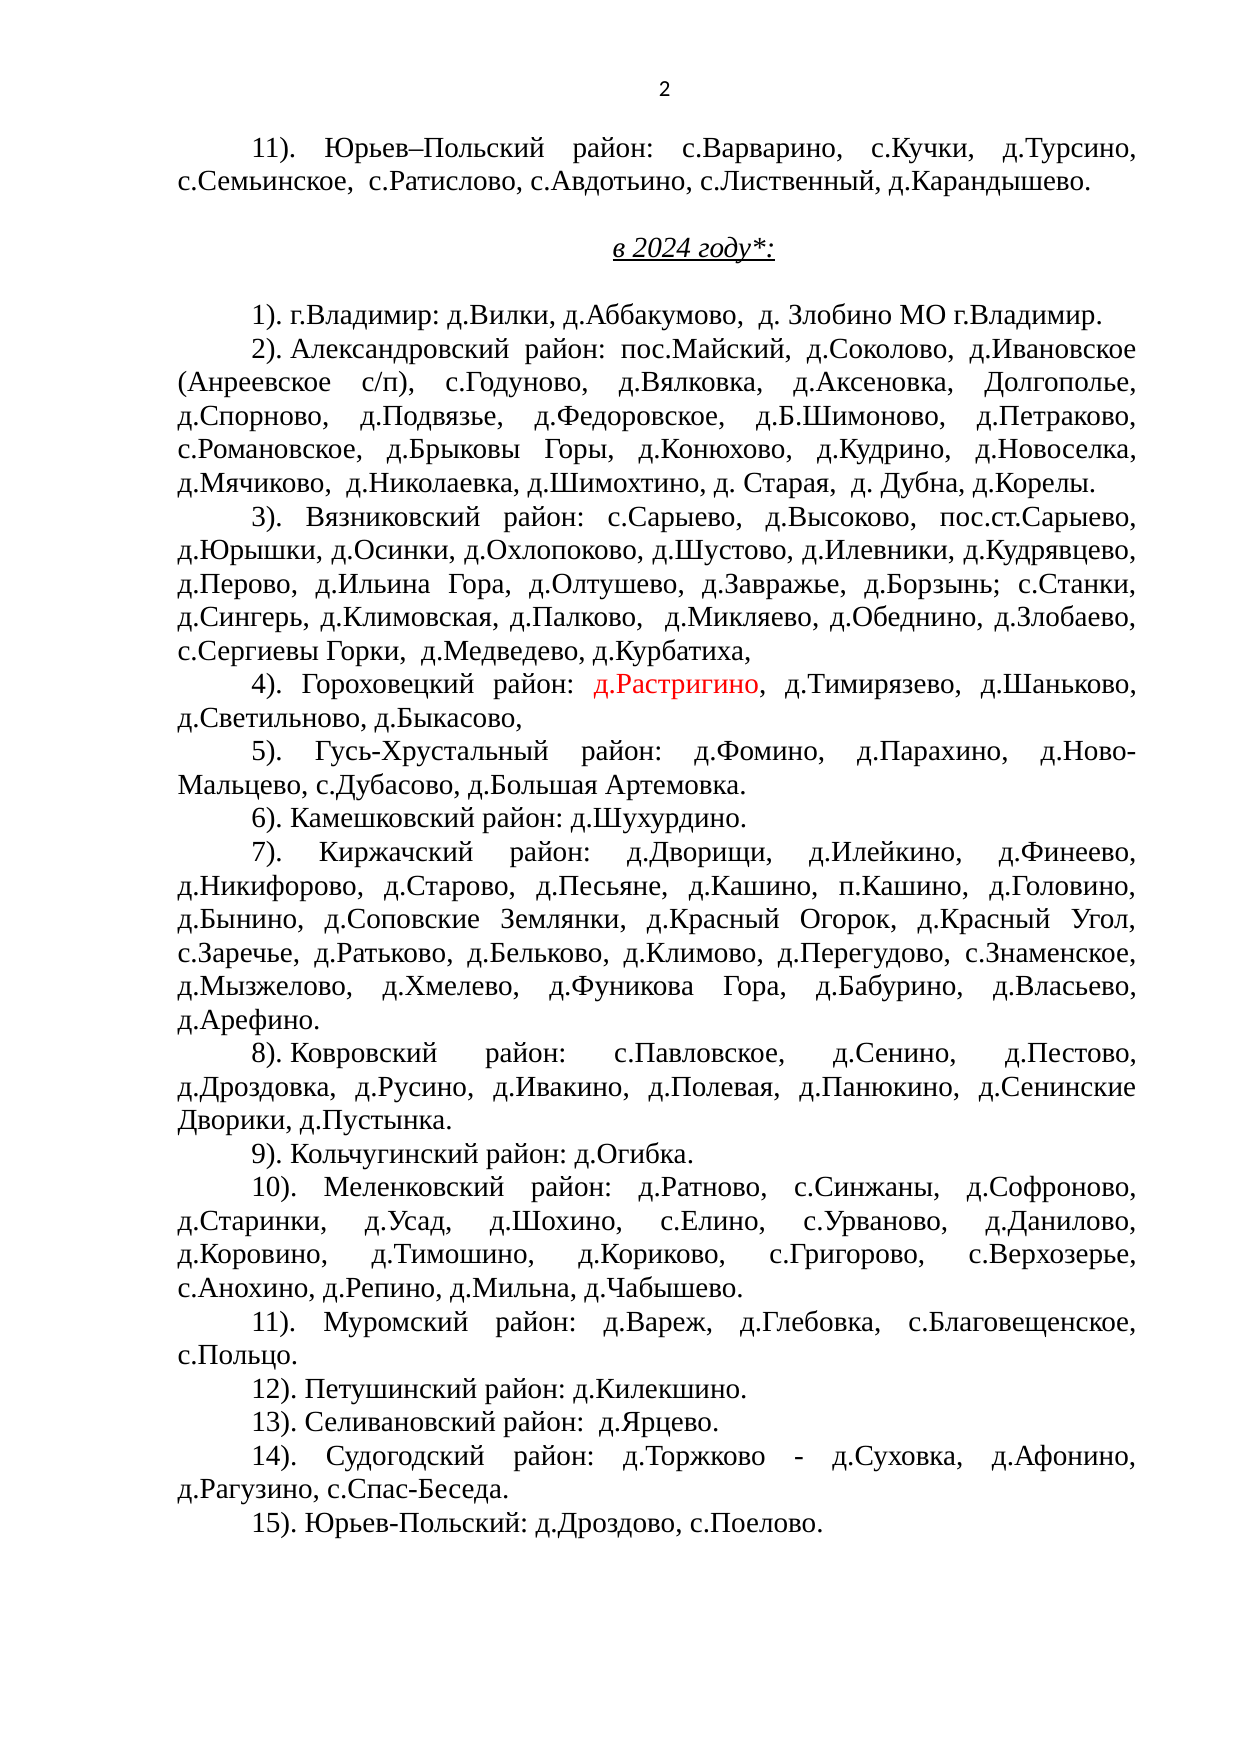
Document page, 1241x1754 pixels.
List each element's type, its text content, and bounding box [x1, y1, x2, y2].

text 14). Судогодский район: д.Торжково - д.Суховка, д.Афонино, д.Рагузино, с.Спас-Беседа. [177, 1438, 1137, 1505]
text 7). Киржачский район: д.Дворищи, д.Илейкино, д.Финеево, д.Никифорово, д.Старово, д.Песьяне, д.Кашино, п.Кашино, д.Головино, д.Бынино, д.Соповские Землянки, д.Красный Огорок, д.Красный Угол, с.Заречье, д.Ратьково, д.Бельково, д.Климово, д.Перегудово, с.Знаменское, д.Мызжелово, д.Хмелево, д.Фуникова Гора, д.Бабурино, д.Власьево, д.Арефино. [177, 834, 1137, 1035]
text 6). Камешковский район: д.Шухурдино. [177, 801, 1137, 834]
text в 2024 году*: [177, 230, 1137, 264]
text 12). Петушинский район: д.Килекшино. [177, 1371, 1137, 1404]
text 8). Ковровский район: с.Павловское, д.Сенино, д.Пестово, д.Дроздовка, д.Русино, д.Ивакино, д.Полевая, д.Панюкино, д.Сенинские Дворики, д.Пустынка. [177, 1035, 1137, 1136]
text 11). Муромский район: д.Вареж, д.Глебовка, с.Благовещенское, с.Польцо. [177, 1304, 1137, 1371]
text 1). г.Владимир: д.Вилки, д.Аббакумово, д. Злобино МО г.Владимир. [177, 297, 1137, 331]
text 2). Александровский район: пос.Майский, д.Соколово, д.Ивановское (Анреевское с/п), с.Годуново, д.Вялковка, д.Аксеновка, Долгополье, д.Спорново, д.Подвязье, д.Федоровское, д.Б.Шимоново, д.Петраково, с.Романовское, д.Брыковы Горы, д.Конюхово, д.Кудрино, д.Новоселка, д.Мячиково, д.Николаевка, д.Шимохтино, д. Старая, д. Дубна, д.Корелы. [177, 331, 1137, 499]
text 15). Юрьев-Польский: д.Дроздово, с.Поелово. [177, 1505, 1137, 1538]
text 4). Гороховецкий район: д.Растригино, д.Тимирязево, д.Шаньково, д.Светильново, д.Быкасово, [177, 666, 1137, 733]
text 11). Юрьев–Польский район: с.Варварино, с.Кучки, д.Турсино, с.Семьинское, с.Ратислово, с.Авдотьино, с.Лиственный, д.Карандышево. [177, 130, 1137, 197]
text 5). Гусь-Хрустальный район: д.Фомино, д.Парахино, д.Ново-Мальцево, с.Дубасово, д.Большая Артемовка. [177, 733, 1137, 801]
text 9). Кольчугинский район: д.Огибка. [177, 1136, 1137, 1169]
text 13). Селивановский район: д.Ярцево. [177, 1404, 1137, 1438]
text 10). Меленковский район: д.Ратново, с.Синжаны, д.Софроново, д.Старинки, д.Усад, д.Шохино, с.Елино, с.Урваново, д.Данилово, д.Коровино, д.Тимошино, д.Кориково, с.Григорово, с.Верхозерье, с.Анохино, д.Репино, д.Мильна, д.Чабышево. [177, 1169, 1137, 1304]
text 3). Вязниковский район: с.Сарыево, д.Высоково, пос.ст.Сарыево, д.Юрышки, д.Осинки, д.Охлопоково, д.Шустово, д.Илевники, д.Кудрявцево, д.Перово, д.Ильина Гора, д.Олтушево, д.Завражье, д.Борзынь; с.Станки, д.Сингерь, д.Климовская, д.Палково, д.Микляево, д.Обеднино, д.Злобаево, с.Сергиевы Горки, д.Медведево, д.Курбатиха, [177, 499, 1137, 666]
